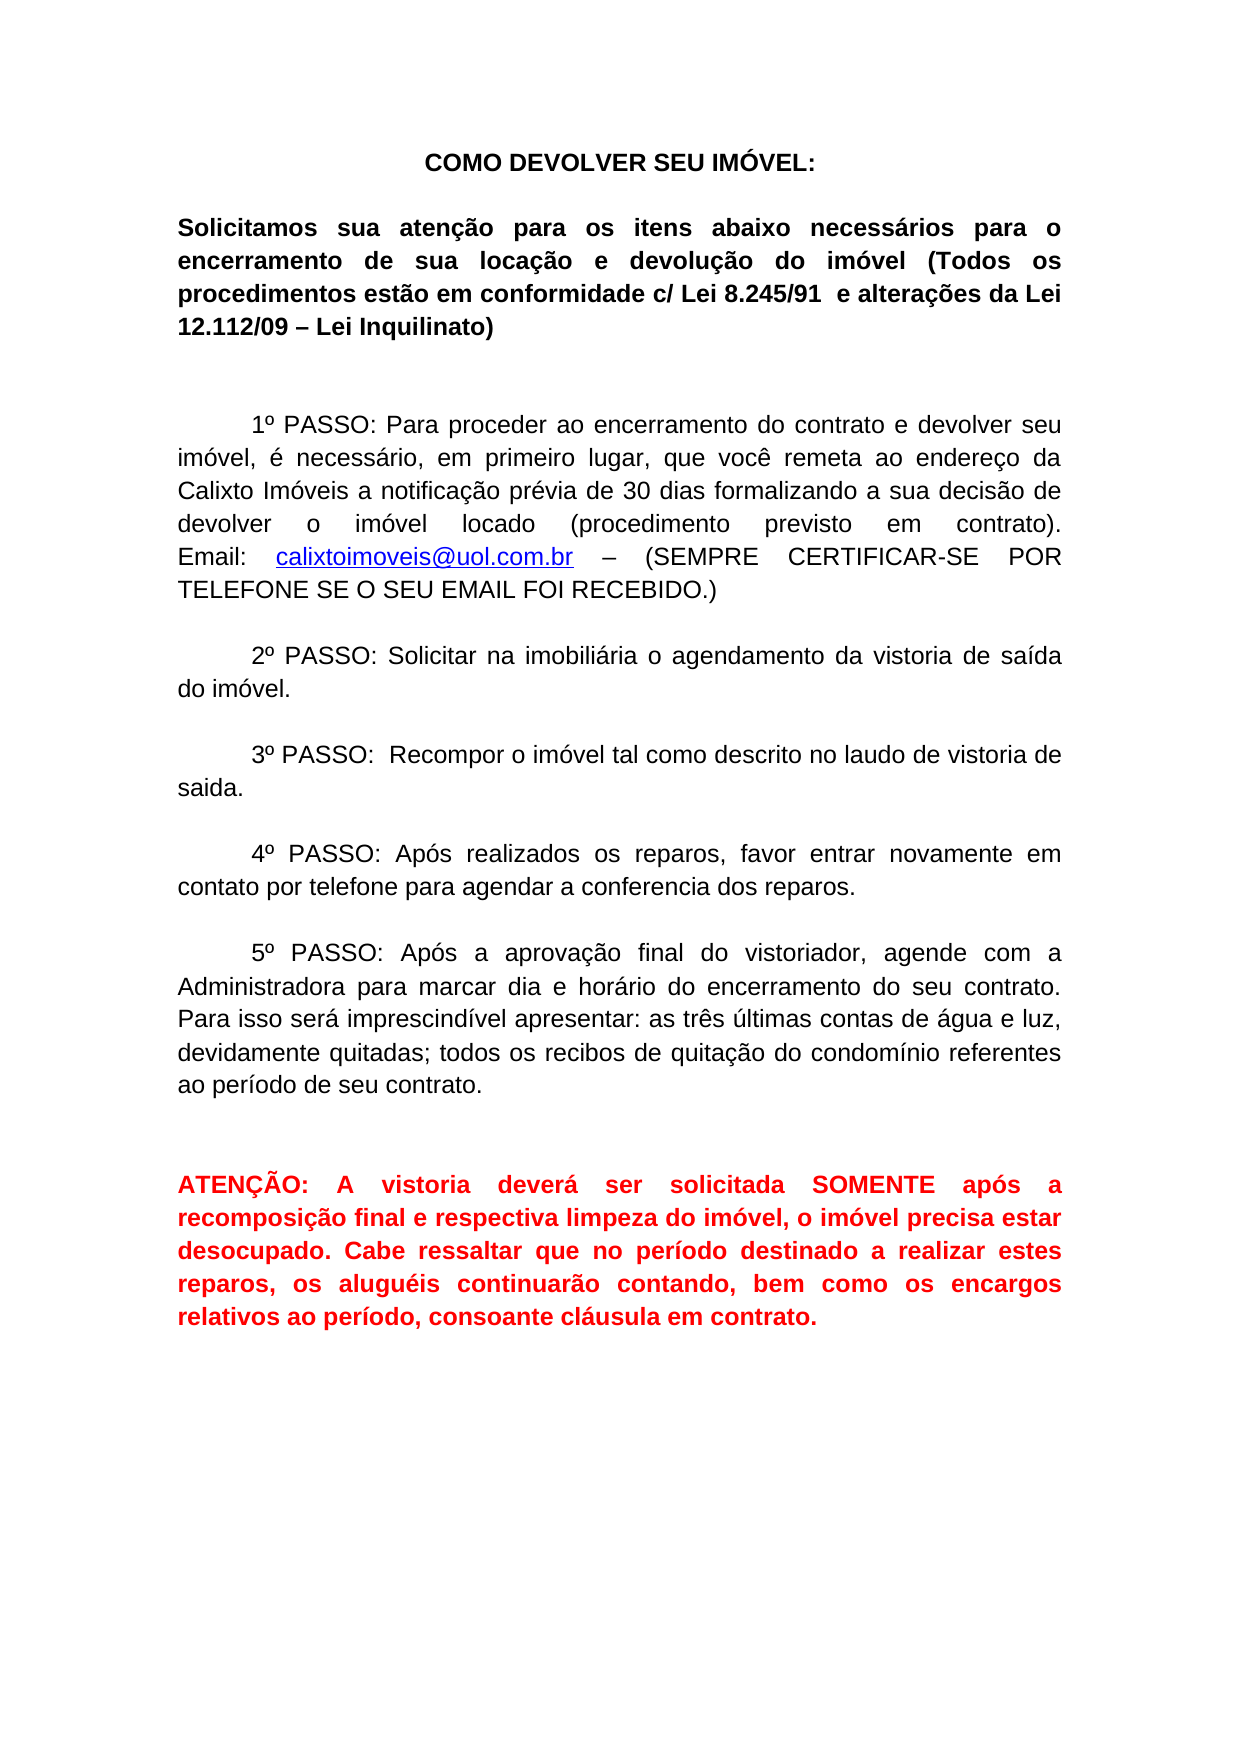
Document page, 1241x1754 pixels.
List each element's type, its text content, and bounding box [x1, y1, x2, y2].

text Solicitamos sua atenção para os itens abaixo necessários para o encerramento de sua locação e devolução do imóvel (Todos os procedimentos estão em conformidade c/ Lei 8.245/91 e alterações da Lei 12.112/09 – Lei Inquilinato) [177, 213, 1063, 341]
text 1º PASSO: Para proceder ao encerramento do contrato e devolver seu imóvel, é necessário, em primeiro lugar, que você remeta ao endereço da Calixto Imóveis a notificação prévia de 30 dias formalizando a sua decisão de devolver o imóvel locado (procedimento previsto em contrato). Email: calixtoimoveis@uol.com.br – (SEMPRE CERTIFICAR-SE POR TELEFONE SE O SEU EMAIL FOI RECEBIDO.) [177, 410, 1063, 604]
text 2º PASSO: Solicitar na imobiliária o agendamento da vistoria de saída do imóvel. [177, 641, 1063, 703]
text ATENÇÃO: A vistoria deverá ser solicitada SOMENTE após a recomposição final e respectiva limpeza do imóvel, o imóvel precisa estar desocupado. Cabe ressaltar que no período destinado a realizar estes reparos, os aluguéis continuarão contando, bem como os encargos relativos ao período, consoante cláusula em contrato. [177, 1169, 1063, 1330]
text 3º PASSO: Recompor o imóvel tal como descrito no laudo de vistoria de saida. [177, 740, 1063, 802]
text 5º PASSO: Após a aprovação final do vistoriador, agende com a Administradora para marcar dia e horário do encerramento do seu contrato. Para isso será imprescindível apresentar: as três últimas contas de água e luz, devidamente quitadas; todos os recibos de quitação do condomínio referentes ao período de seu contrato. [177, 938, 1063, 1099]
text COMO DEVOLVER SEU IMÓVEL: [177, 148, 1063, 176]
text 4º PASSO: Após realizados os reparos, favor entrar novamente em contato por telefone para agendar a conferencia dos reparos. [177, 839, 1063, 901]
